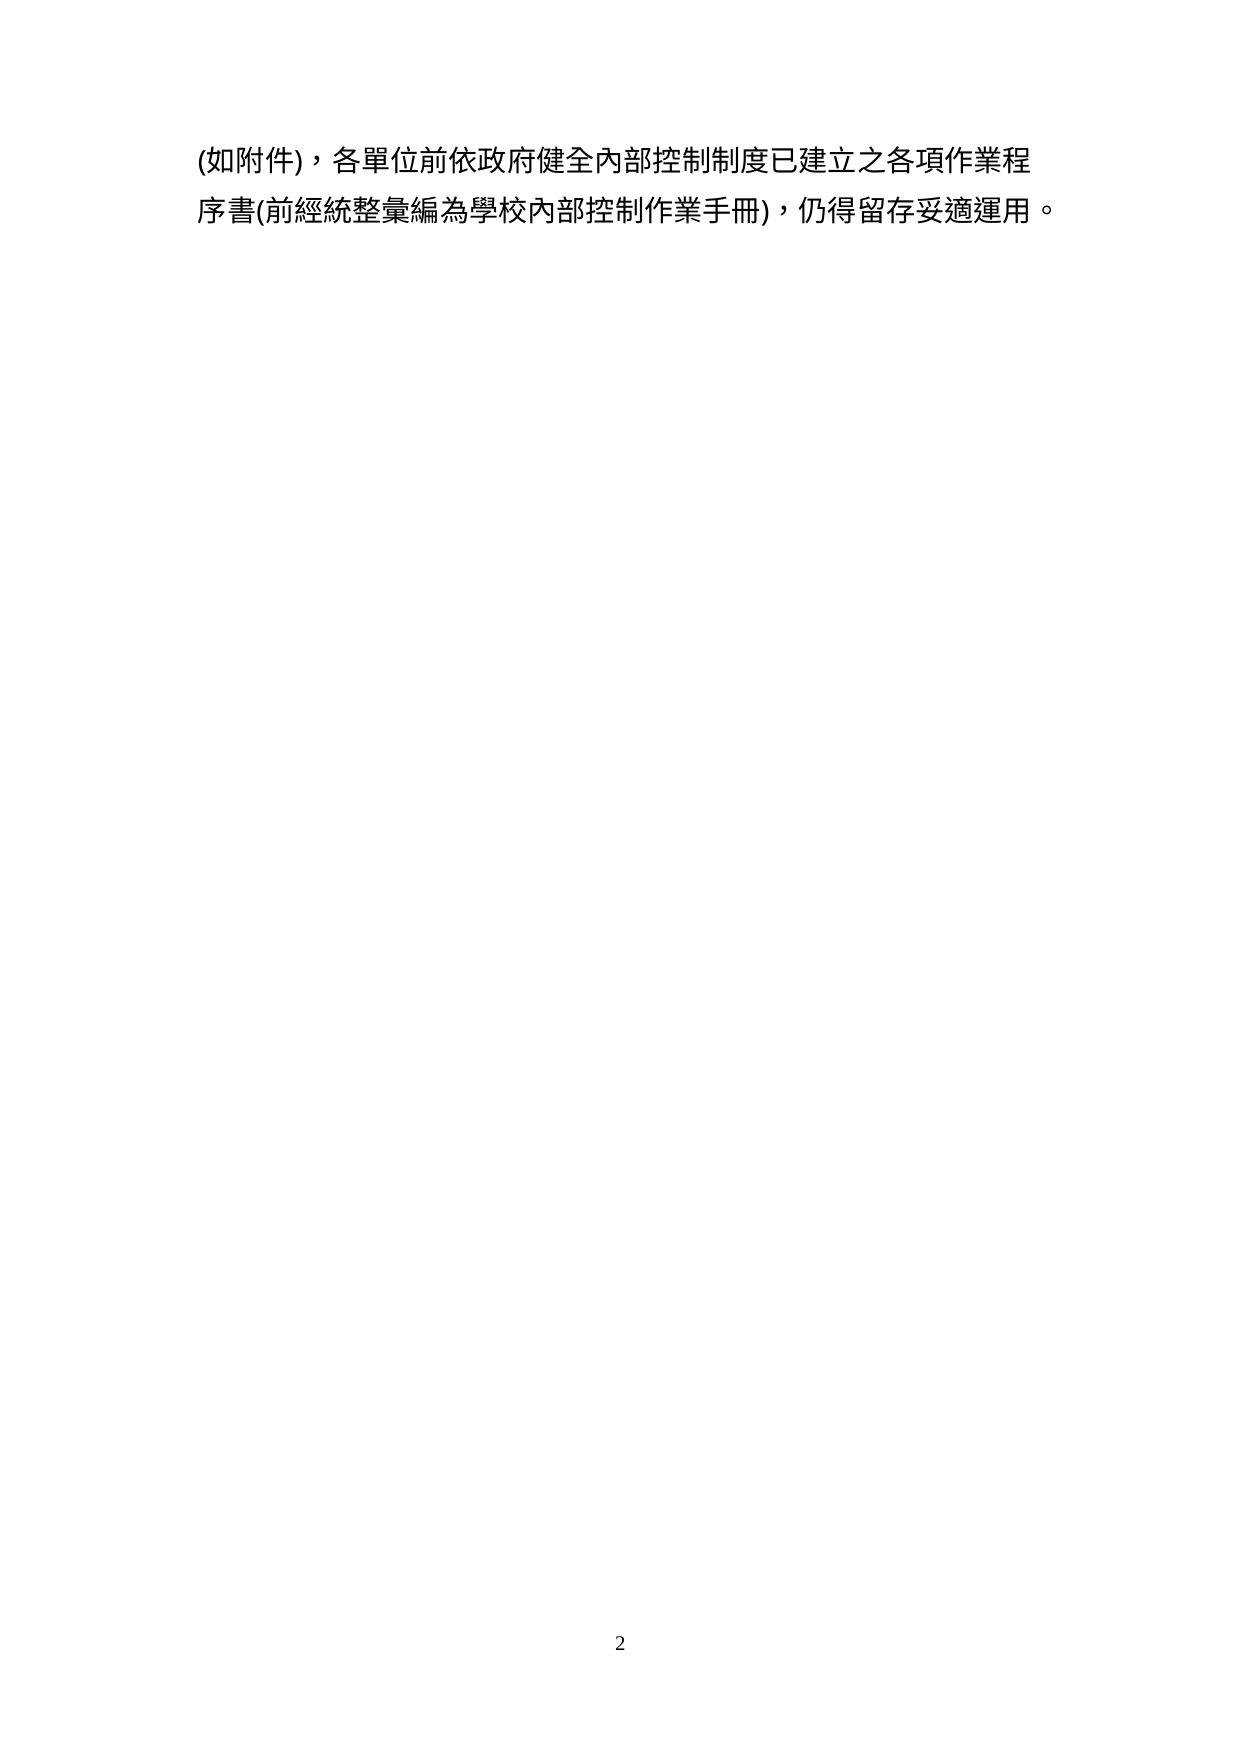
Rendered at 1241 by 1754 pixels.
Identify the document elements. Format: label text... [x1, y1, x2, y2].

list 序書(前經統整彙編為學校內部控制作業手冊)，仍得留存妥適運用。 [198, 181, 1122, 231]
list (如附件)，各單位前依政府健全內部控制制度已建立之各項作業程 [198, 131, 1122, 181]
